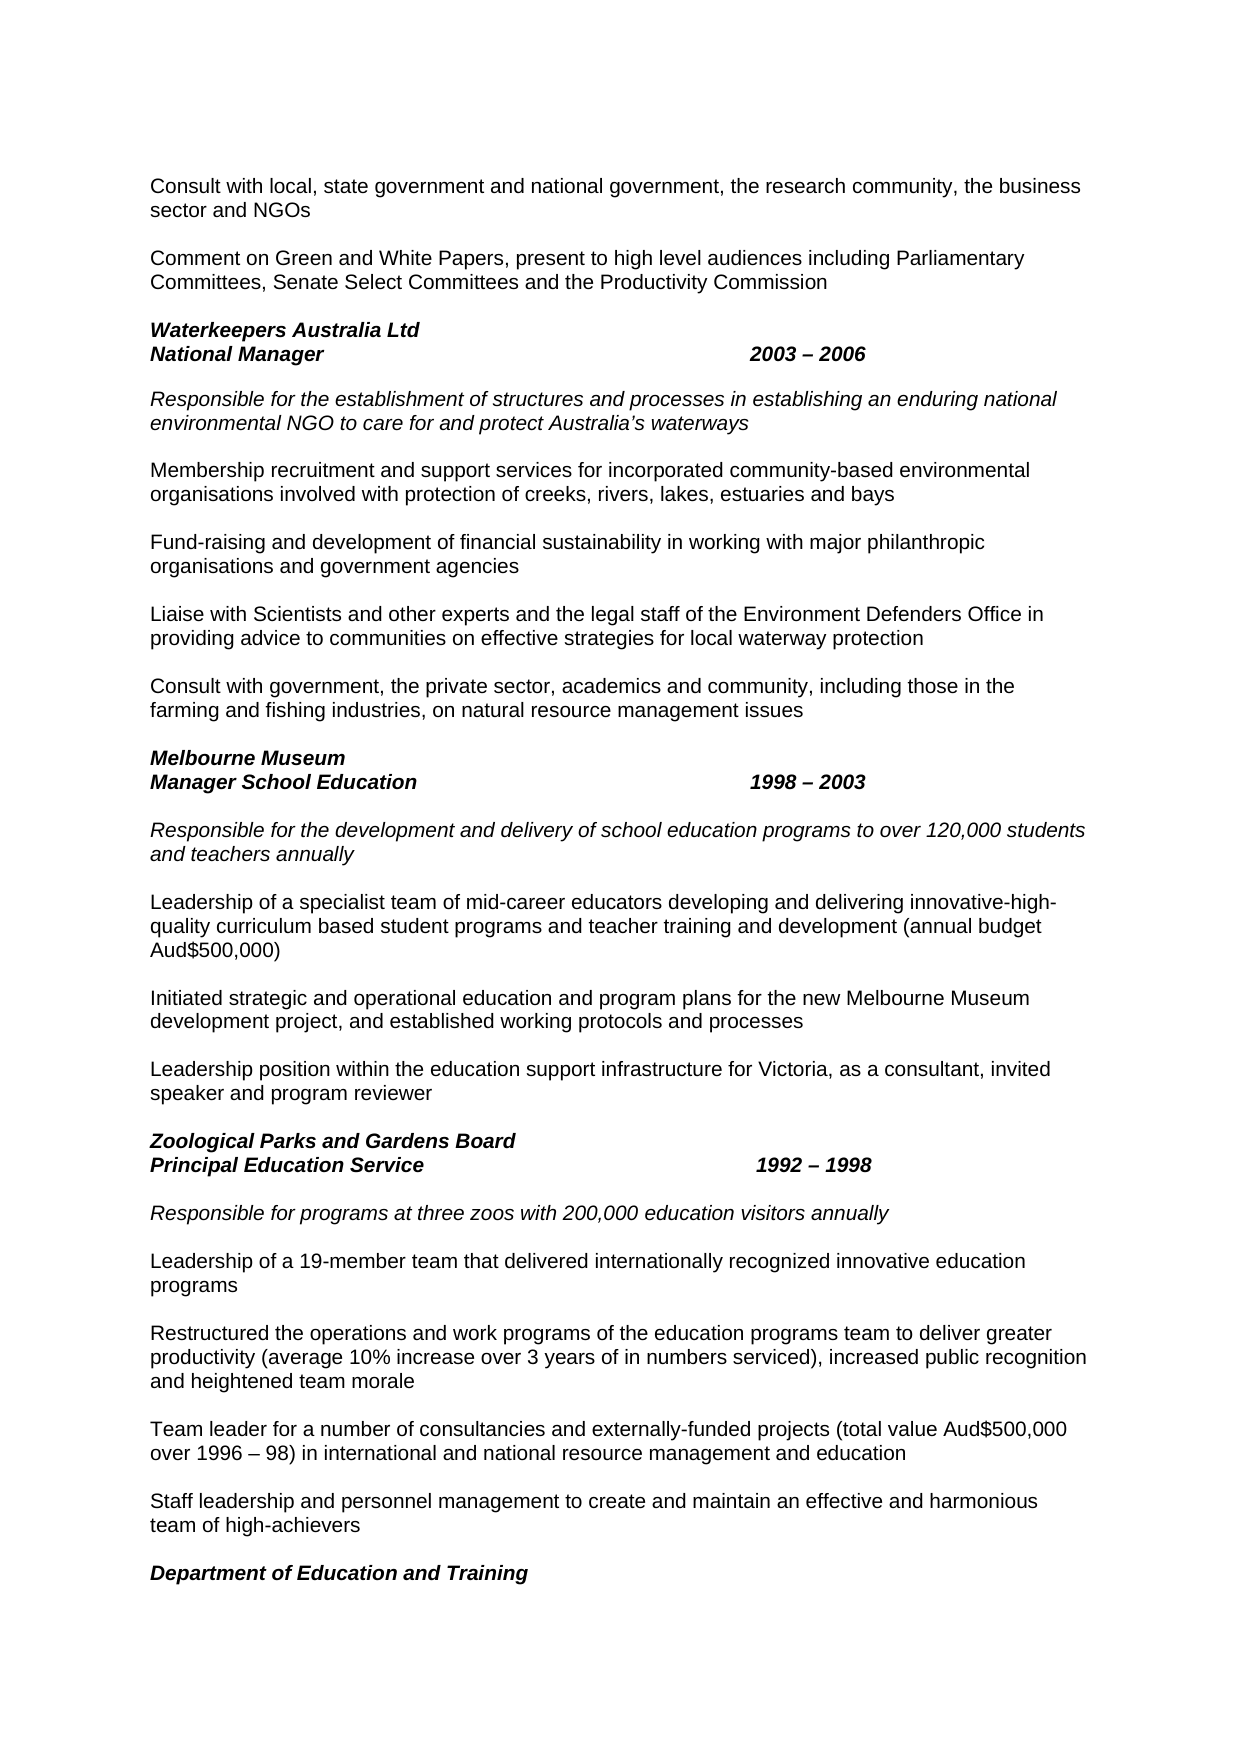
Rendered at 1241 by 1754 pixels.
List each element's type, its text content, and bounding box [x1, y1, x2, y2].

text Principal Education Service 1992 – 1998 [150, 1153, 1090, 1177]
text Melbourne Museum [150, 746, 1090, 770]
text Leadership position within the education support infrastructure for Victoria, as a consultant, invited speaker and program reviewer [150, 1057, 1090, 1105]
text Responsible for the development and delivery of school education programs to over 120,000 students and teachers annually [150, 818, 1090, 866]
text Fund-raising and development of financial sustainability in working with major philanthropic organisations and government agencies [150, 530, 1090, 578]
text Responsible for the establishment of structures and processes in establishing an enduring national environmental NGO to care for and protect Australia’s waterways [150, 386, 1090, 434]
text Consult with government, the private sector, academics and community, including those in the farming and fishing industries, on natural resource management issues [150, 674, 1090, 722]
text Waterkeepers Australia Ltd National Manager 2003 – 2006 [150, 318, 1090, 366]
text Consult with local, state government and national government, the research community, the business sector and NGOs [150, 174, 1090, 222]
text Leadership of a specialist team of mid-career educators developing and delivering innovative-high-quality curriculum based student programs and teacher training and development (annual budget Aud$500,000) [150, 889, 1090, 961]
text Membership recruitment and support services for incorporated community-based environmental organisations involved with protection of creeks, rivers, lakes, estuaries and bays [150, 458, 1090, 506]
text Leadership of a 19-member team that delivered internationally recognized innovative education programs [150, 1249, 1090, 1297]
text Comment on Green and White Papers, present to high level audiences including Parliamentary Committees, Senate Select Committees and the Productivity Commission [150, 246, 1090, 294]
text Team leader for a number of consultancies and externally-funded projects (total value Aud$500,000 over 1996 – 98) in international and national resource management and education [150, 1417, 1090, 1464]
text Staff leadership and personnel management to create and maintain an effective and harmonious team of high-achievers [150, 1488, 1090, 1536]
text Zoological Parks and Gardens Board [150, 1129, 1090, 1153]
text Department of Education and Training [150, 1560, 1090, 1584]
text Initiated strategic and operational education and program plans for the new Melbourne Museum development project, and established working protocols and processes [150, 985, 1090, 1033]
text Restructured the operations and work programs of the education programs team to deliver greater productivity (average 10% increase over 3 years of in numbers serviced), increased public recognition and heightened team morale [150, 1321, 1090, 1393]
text Manager School Education 1998 – 2003 [150, 770, 1090, 794]
text Liaise with Scientists and other experts and the legal staff of the Environment Defenders Office in providing advice to communities on effective strategies for local waterway protection [150, 602, 1090, 650]
text Responsible for programs at three zoos with 200,000 education visitors annually [150, 1201, 1090, 1225]
